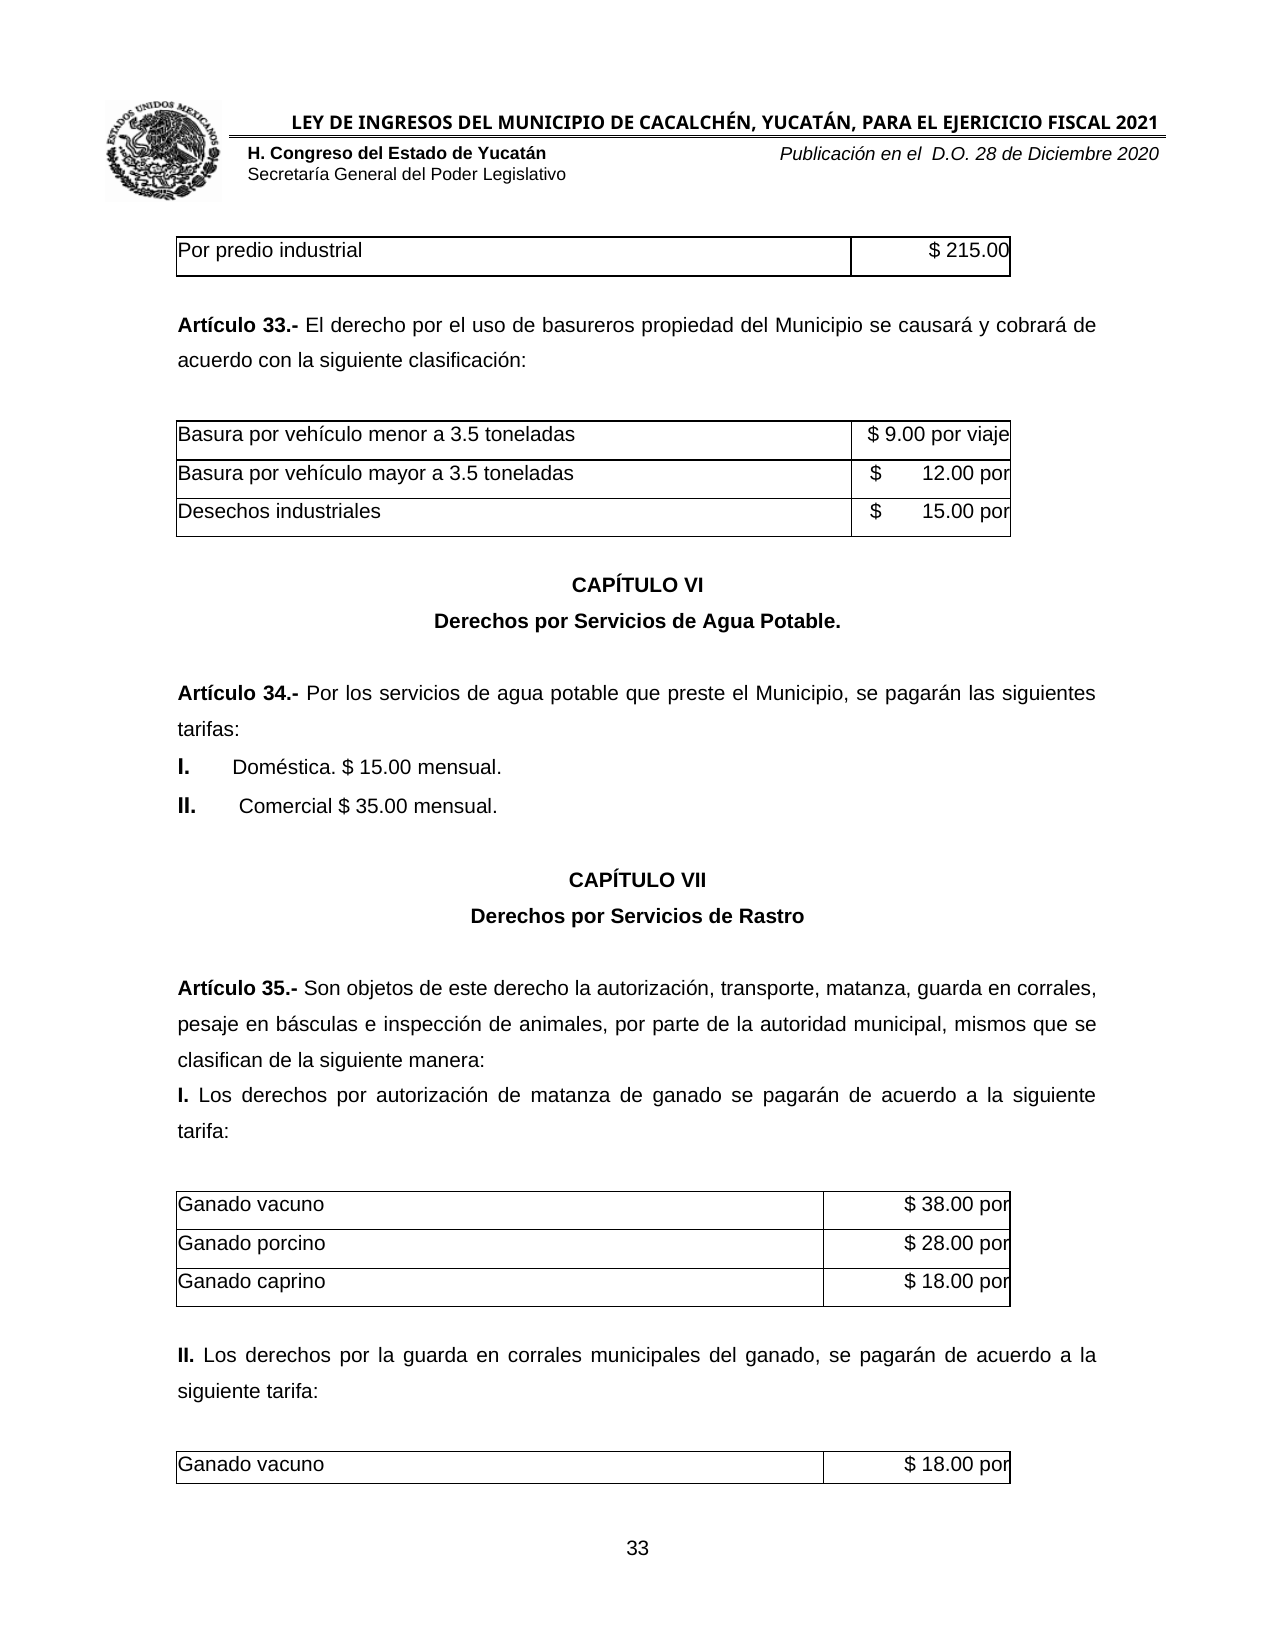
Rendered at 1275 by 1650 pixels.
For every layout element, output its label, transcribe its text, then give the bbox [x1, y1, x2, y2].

table_cell Basura por vehículo mayor a 3.5 toneladas [177, 461, 851, 497]
table_header $ 38.00 por [824, 1192, 1009, 1229]
table_header Ganado vacuno [177, 1192, 823, 1229]
table_cell Ganado porcino [177, 1230, 823, 1267]
subtitle CAPÍTULO VI [177, 573, 1098, 597]
table_cell $ 18.00 por [824, 1269, 1009, 1306]
table_cell $ 215.00 [852, 238, 1009, 275]
subtitle CAPÍTULO VII [177, 868, 1098, 892]
table_cell Ganado caprino [177, 1269, 823, 1306]
table_cell Desechos industriales [177, 499, 851, 536]
list Comercial $ 35.00 mensual. [177, 792, 1098, 819]
table_header Basura por vehículo menor a 3.5 toneladas [177, 422, 851, 459]
list Doméstica. $ 15.00 mensual. [177, 753, 1098, 779]
text Artículo 35.- Son objetos de este derecho la autorización, transporte, matanza, guarda en corrales, pesaje en básculas e inspección de animales, por parte de la autoridad municipal, mismos que se clasifican de la siguiente manera: [177, 976, 1098, 1071]
text Artículo 34.- Por los servicios de agua potable que preste el Municipio, se pagarán las siguientes tarifas: [177, 681, 1098, 741]
table_cell Por predio industrial [177, 238, 850, 275]
list II. Los derechos por la guarda en corrales municipales del ganado, se pagarán de acuerdo a la siguiente tarifa: [177, 1343, 1098, 1403]
text Derechos por Servicios de Agua Potable. [177, 609, 1098, 633]
text Artículo 33.- El derecho por el uso de basureros propiedad del Municipio se causará y cobrará de acuerdo con la siguiente clasificación: [177, 312, 1098, 372]
table_cell $ 28.00 por [824, 1230, 1009, 1267]
list I. Los derechos por autorización de matanza de ganado se pagarán de acuerdo a la siguiente tarifa: [177, 1083, 1098, 1143]
table_header $ 9.00 por viaje [852, 422, 1010, 459]
table_cell $ 15.00 por [852, 499, 1010, 536]
table_cell $ 12.00 por [852, 461, 1010, 497]
table_header Ganado vacuno [177, 1452, 823, 1483]
table_header $ 18.00 por [824, 1452, 1009, 1483]
text Derechos por Servicios de Rastro [177, 904, 1098, 928]
